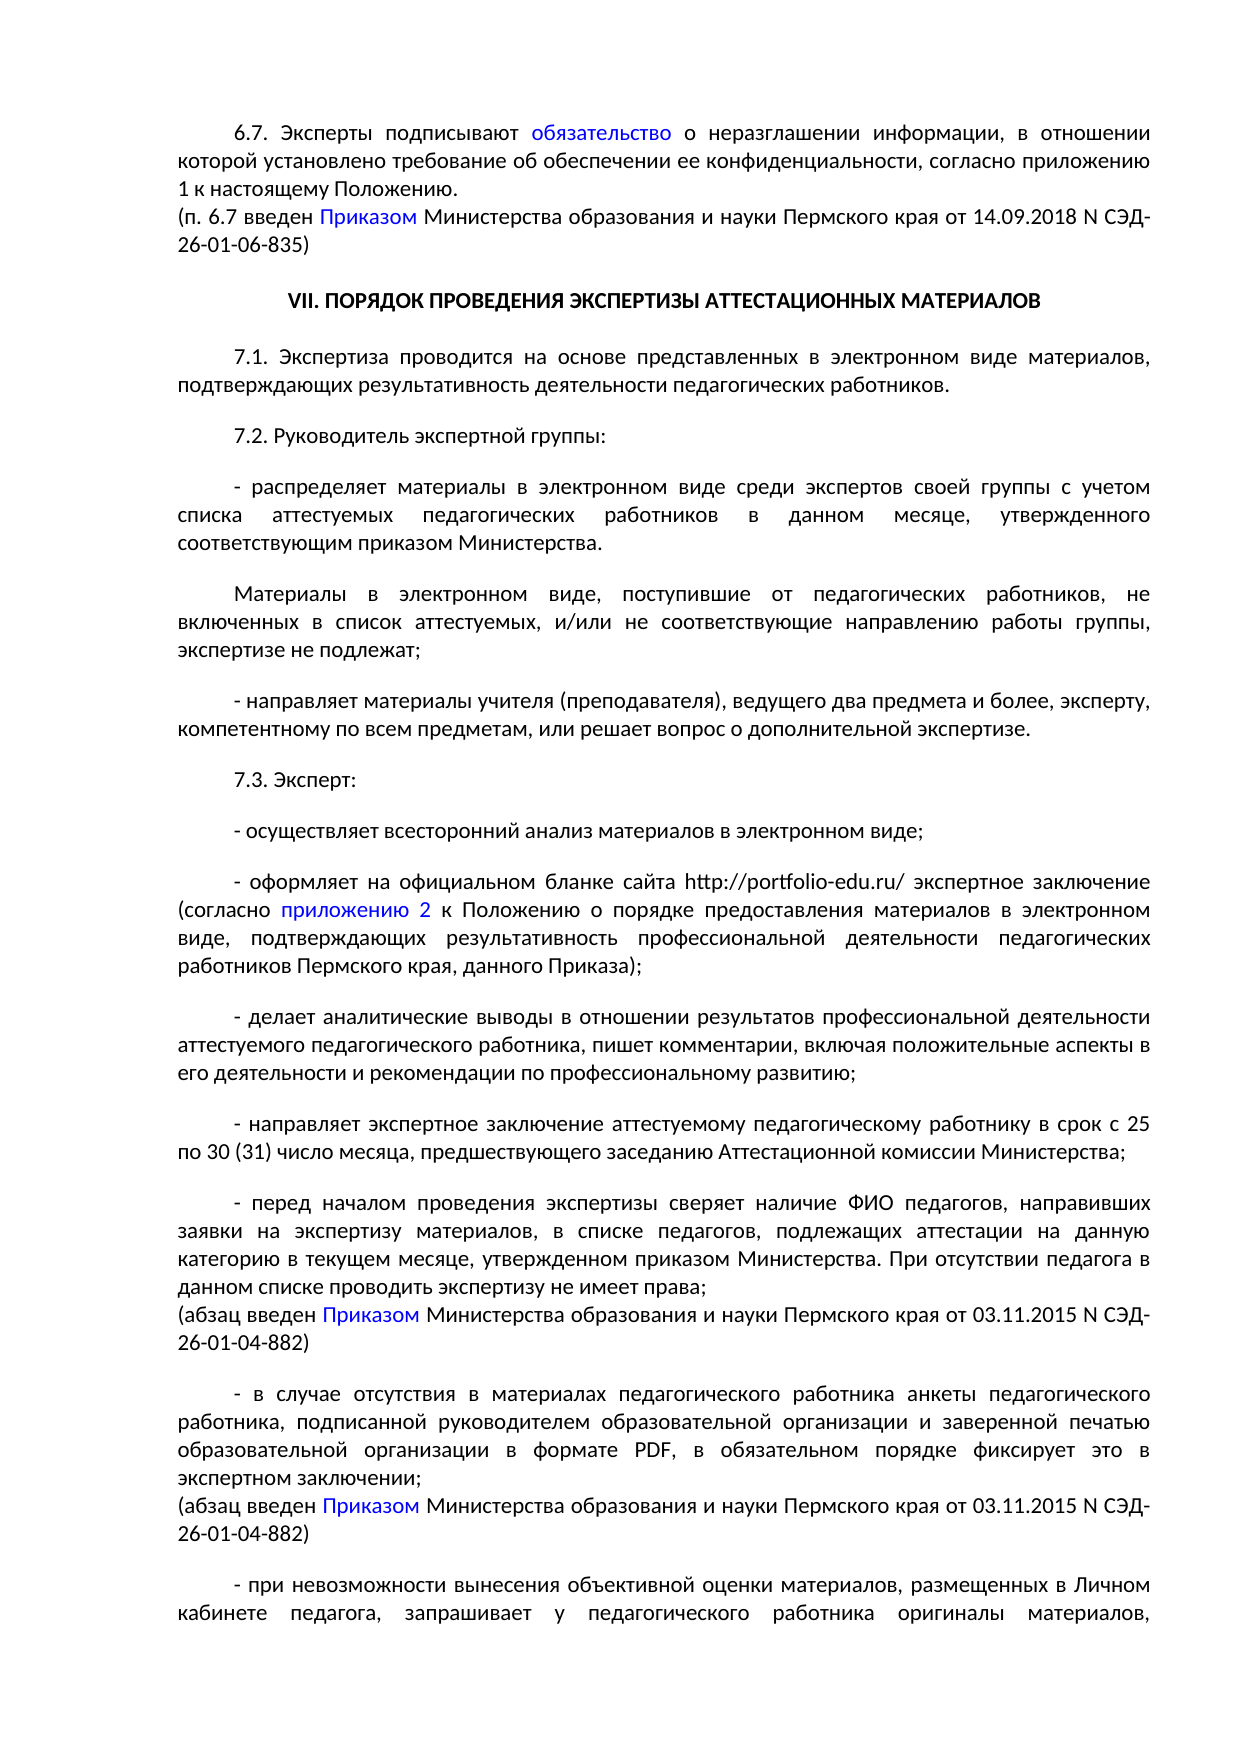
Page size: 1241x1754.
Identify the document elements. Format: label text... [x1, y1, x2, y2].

text - направляет экспертное заключение аттестуемому педагогическому работнику в срок с 25 по 30 (31) число месяца, предшествующего заседанию Аттестационной комиссии Министерства; [177, 1109, 1152, 1165]
text (п. 6.7 введен Приказом Министерства образования и науки Пермского края от 14.09.2018 N СЭД-26-01-06-835) [177, 202, 1152, 258]
text - оформляет на официальном бланке сайта http://portfolio-edu.ru/ экспертное заключение (согласно приложению 2 к Положению о порядке предоставления материалов в электронном виде, подтверждающих результативность профессиональной деятельности педагогических работников Пермского края, данного Приказа); [177, 867, 1152, 979]
text 7.3. Эксперт: [177, 765, 1152, 793]
text - перед началом проведения экспертизы сверяет наличие ФИО педагогов, направивших заявки на экспертизу материалов, в списке педагогов, подлежащих аттестации на данную категорию в текущем месяце, утвержденном приказом Министерства. При отсутствии педагога в данном списке проводить экспертизу не имеет права; [177, 1188, 1152, 1300]
text (абзац введен Приказом Министерства образования и науки Пермского края от 03.11.2015 N СЭД-26-01-04-882) [177, 1300, 1152, 1356]
title VII. ПОРЯДОК ПРОВЕДЕНИЯ ЭКСПЕРТИЗЫ АТТЕСТАЦИОННЫХ МАТЕРИАЛОВ [177, 286, 1152, 314]
text 7.2. Руководитель экспертной группы: [177, 421, 1152, 449]
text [177, 1570, 1152, 1626]
text Материалы в электронном виде, поступившие от педагогических работников, не включенных в список аттестуемых, и/или не соответствующие направлению работы группы, экспертизе не подлежат; [177, 579, 1152, 663]
text 7.1. Экспертиза проводится на основе представленных в электронном виде материалов, подтверждающих результативность деятельности педагогических работников. [177, 342, 1152, 398]
text - распределяет материалы в электронном виде среди экспертов своей группы с учетом списка аттестуемых педагогических работников в данном месяце, утвержденного соответствующим приказом Министерства. [177, 472, 1152, 556]
text - делает аналитические выводы в отношении результатов профессиональной деятельности аттестуемого педагогического работника, пишет комментарии, включая положительные аспекты в его деятельности и рекомендации по профессиональному развитию; [177, 1002, 1152, 1086]
text - направляет материалы учителя (преподавателя), ведущего два предмета и более, эксперту, компетентному по всем предметам, или решает вопрос о дополнительной экспертизе. [177, 686, 1152, 742]
text - осуществляет всесторонний анализ материалов в электронном виде; [177, 816, 1152, 844]
text (абзац введен Приказом Министерства образования и науки Пермского края от 03.11.2015 N СЭД-26-01-04-882) [177, 1491, 1152, 1547]
text - в случае отсутствия в материалах педагогического работника анкеты педагогического работника, подписанной руководителем образовательной организации и заверенной печатью образовательной организации в формате PDF, в обязательном порядке фиксирует это в экспертном заключении; [177, 1379, 1152, 1491]
text 6.7. Эксперты подписывают обязательство о неразглашении информации, в отношении которой установлено требование об обеспечении ее конфиденциальности, согласно приложению 1 к настоящему Положению. [177, 118, 1152, 202]
